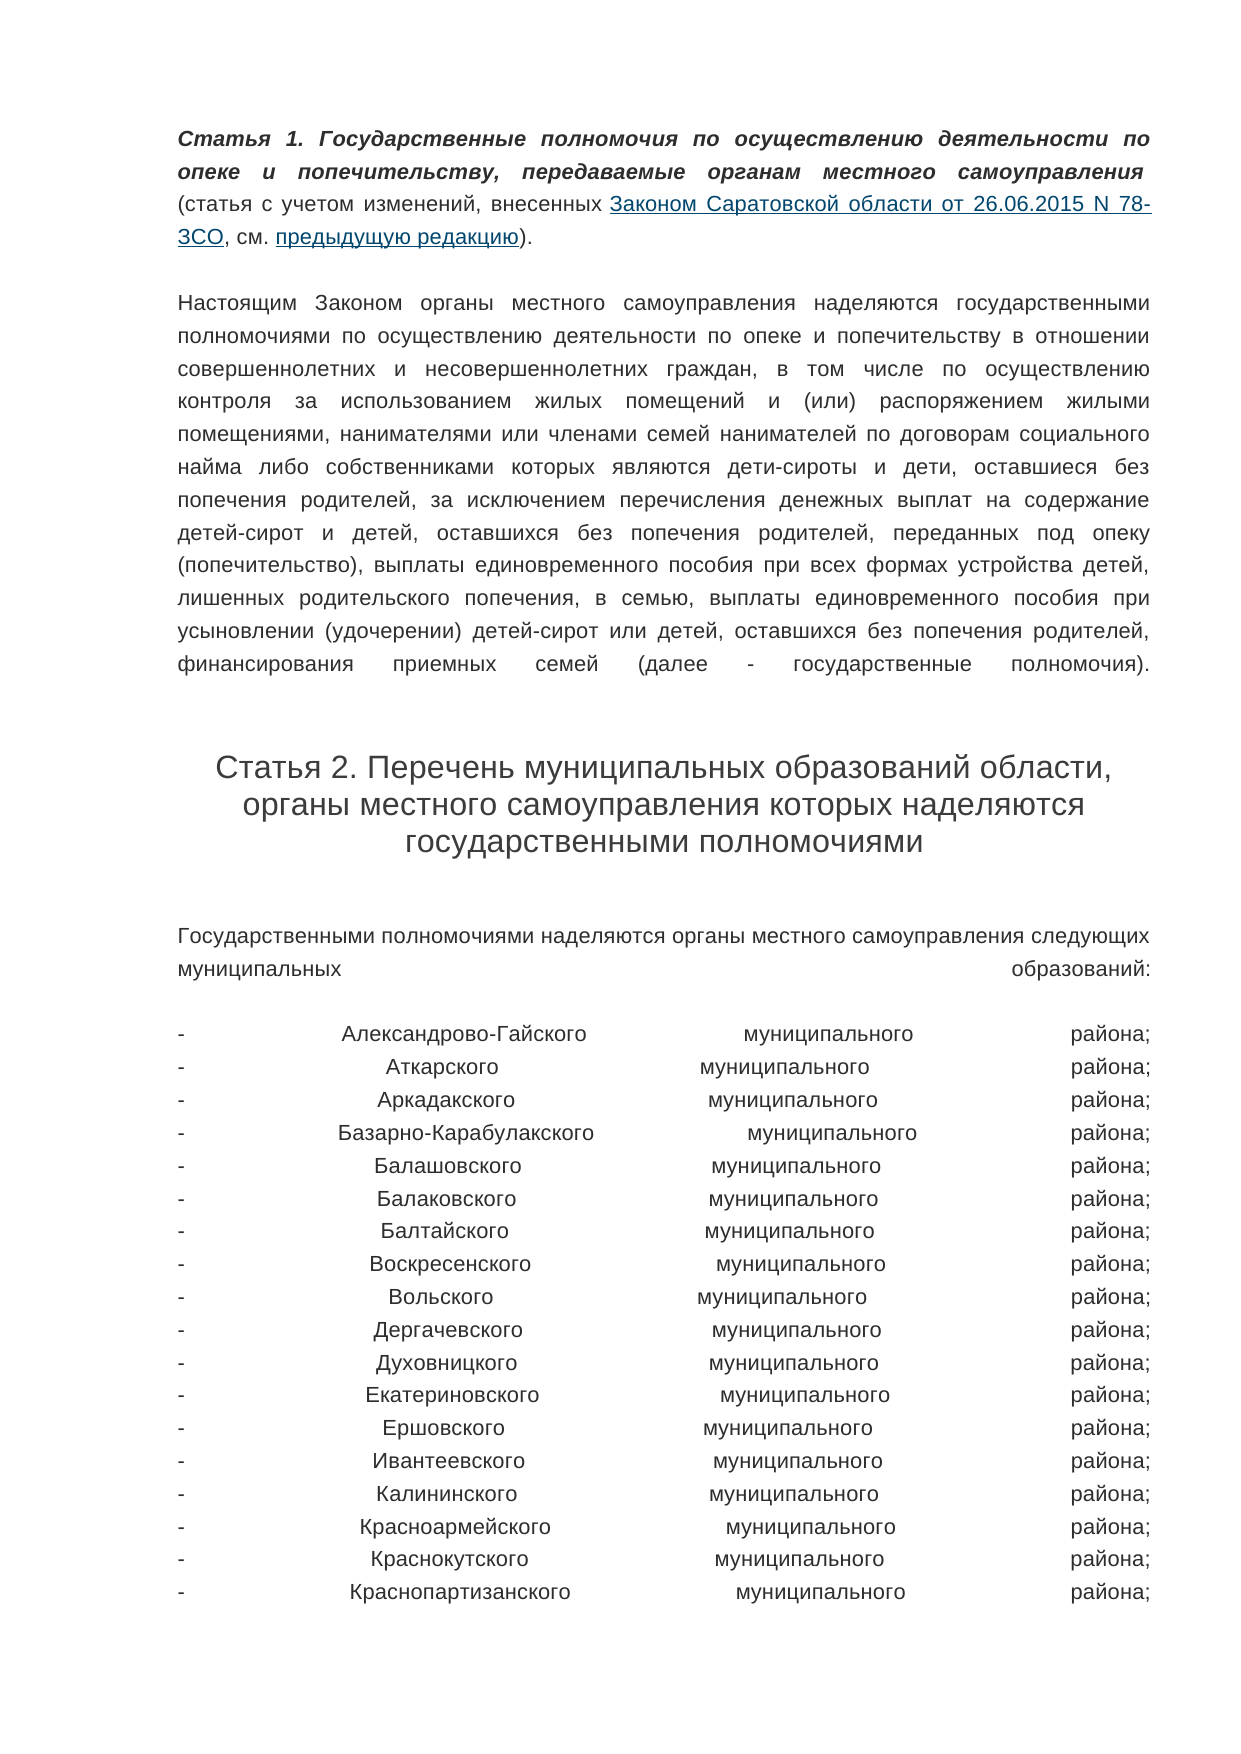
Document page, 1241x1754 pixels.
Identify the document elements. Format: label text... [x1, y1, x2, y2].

text Статья 2. Перечень муниципальных образований области, органы местного самоуправления которых наделяются государственными полномочиями [177, 748, 1152, 859]
text Статья 1. Государственные полномочия по осуществлению деятельности по опеке и попечительству, передаваемые органам местного самоуправления (статья с учетом изменений, внесенных Законом Саратовской области от 26.06.2015 N 78-ЗСО, см. предыдущую редакцию). [177, 118, 1152, 249]
text Настоящим Законом органы местного самоуправления наделяются государственными полномочиями по осуществлению деятельности по опеке и попечительству в отношении совершеннолетних и несовершеннолетних граждан, в том числе по осуществлению контроля за использованием жилых помещений и (или) распоряжением жилыми помещениями, нанимателями или членами семей нанимателей по договорам социального найма либо собственниками которых являются дети-сироты и дети, оставшиеся без попечения родителей, за исключением перечисления денежных выплат на содержание детей-сирот и детей, оставшихся без попечения родителей, переданных под опеку (попечительство), выплаты единовременного пособия при всех формах устройства детей, лишенных родительского попечения, в семью, выплаты единовременного пособия при усыновлении (удочерении) детей-сирот или детей, оставшихся без попечения родителей, финансирования приемных семей (далее - государственные полномочия). [177, 249, 1152, 709]
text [177, 882, 1152, 1604]
